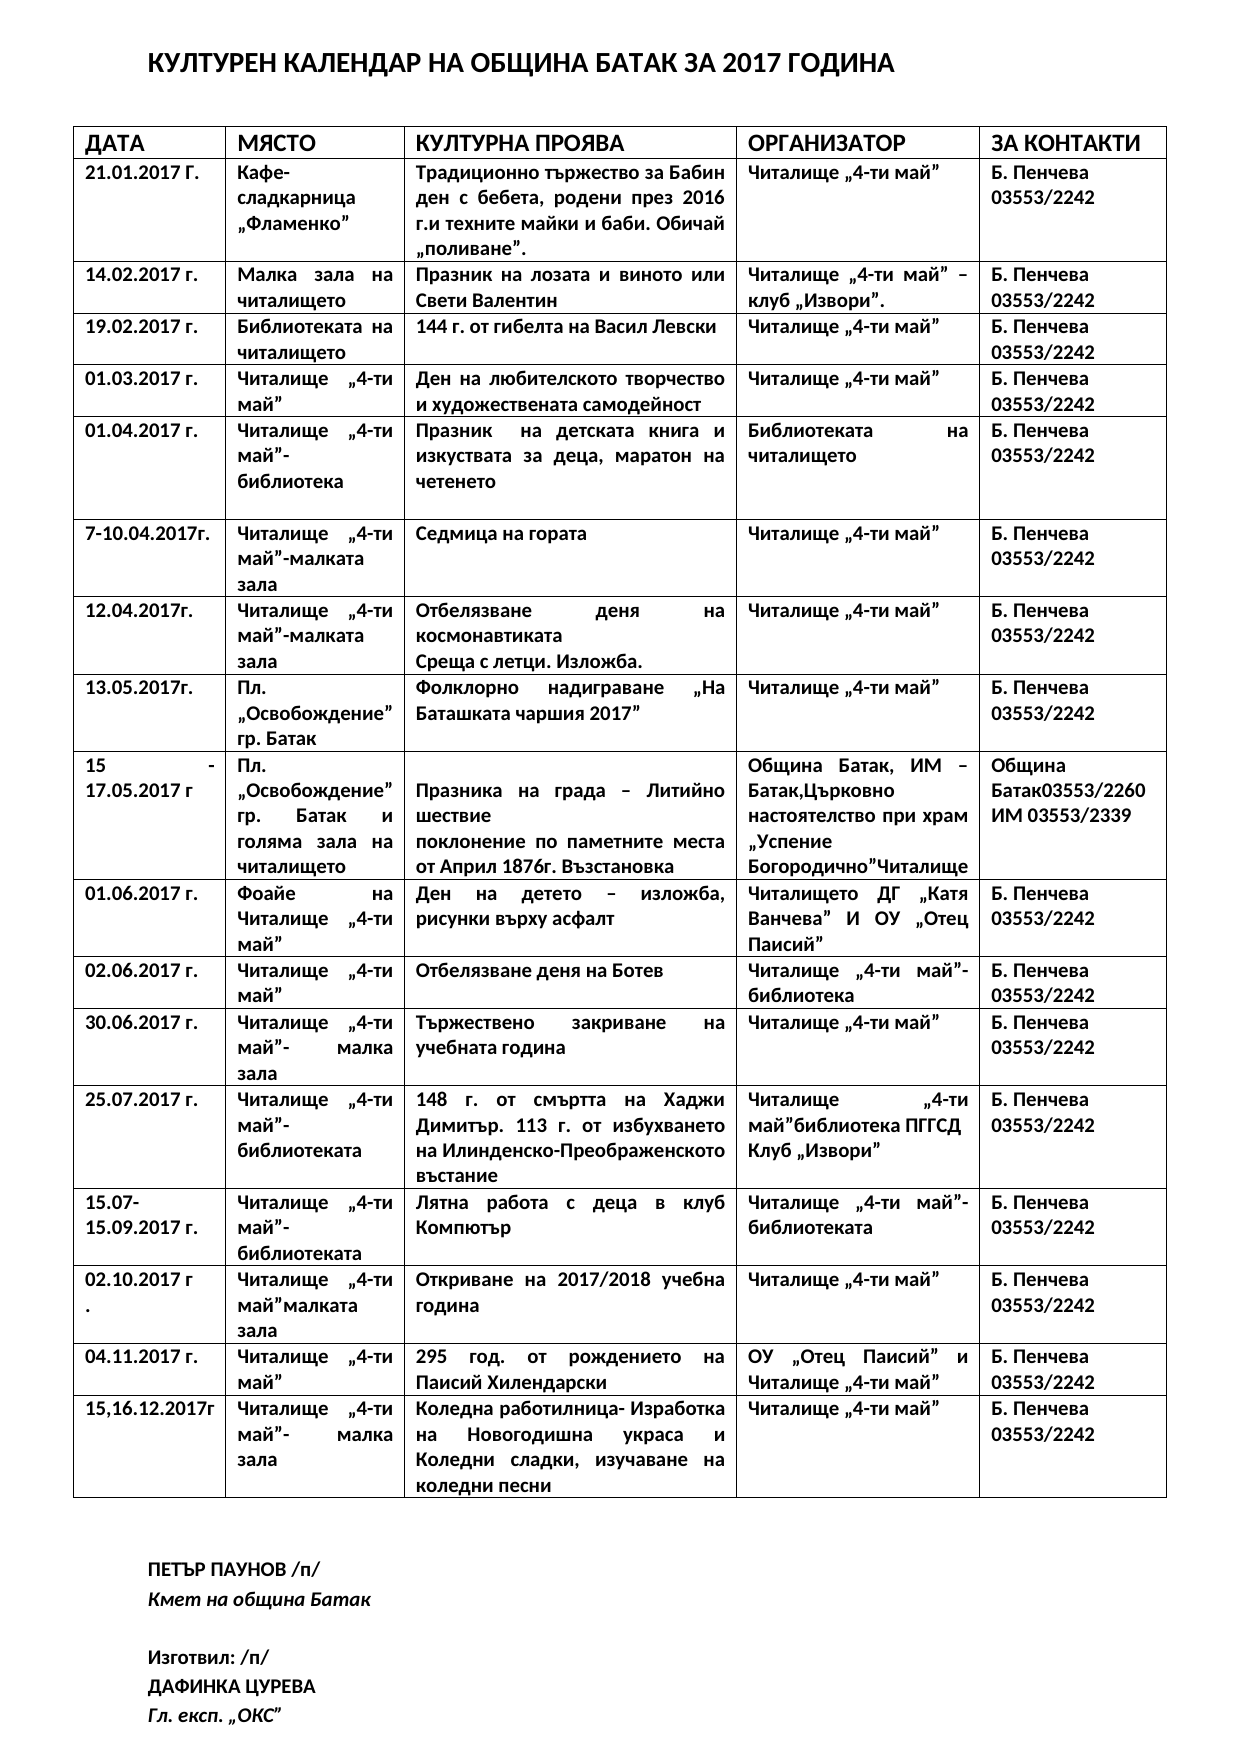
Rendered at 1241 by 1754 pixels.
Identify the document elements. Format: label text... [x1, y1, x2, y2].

table_cell Б. Пенчева 03553/2242 [980, 1189, 1166, 1265]
table_cell Читалище „4-ти май”- библиотека [737, 957, 979, 1008]
table_cell Ден на детето – изложба, рисунки върху асфалт [405, 880, 736, 956]
table_cell Читалище „4-ти май”-малката зала [226, 597, 404, 673]
table_cell Читалище „4-ти май”-малката зала [226, 520, 404, 596]
table_cell Читалище „4-ти май” [737, 1266, 979, 1343]
table_cell Празник на лозата и виното или Свети Валентин [405, 262, 736, 312]
table_cell Библиотеката на читалището [737, 417, 979, 519]
table_cell Б. Пенчева 03553/2242 [980, 1396, 1166, 1497]
table_cell Коледна работилница- Изработка на Новогодишна украса и Коледни сладки, изучаване на коледни песни [405, 1396, 736, 1497]
table_cell Читалище „4-ти май” [737, 1396, 979, 1497]
table_cell Отбелязване деня на космонавтиката Среща с летци. Изложба. [405, 597, 736, 673]
table_cell Библиотеката на читалището [226, 314, 404, 364]
table_cell 30.06.2017 г. [74, 1009, 225, 1085]
table_cell Община Батак, ИМ –Батак,Църковно настоятелство при храм „Успение Богородично”Читалище [737, 752, 979, 879]
table_cell Б. Пенчева 03553/2242 [980, 417, 1166, 519]
text Гл. експ. „ОКС” [148, 1702, 1093, 1728]
table_cell Читалище „4-ти май” [737, 520, 979, 596]
table_cell 15,16.12.2017г [74, 1396, 225, 1497]
table_cell 15.07-15.09.2017 г. [74, 1189, 225, 1265]
table_cell Читалище „4-ти май”-библиотеката [737, 1189, 979, 1265]
table_cell Читалище „4-ти май” [737, 1009, 979, 1085]
table_cell Читалище „4-ти май” [737, 314, 979, 364]
table_cell 148 г. от смъртта на Хаджи Димитър. 113 г. от избухването на Илинденско-Преображенското въстание [405, 1086, 736, 1188]
table_cell Пл. „Освобождение” гр. Батак и голяма зала на читалището [226, 752, 404, 879]
table_cell Лятна работа с деца в клуб Компютър [405, 1189, 736, 1265]
table_header ДАТА [74, 127, 225, 158]
table_cell Читалище „4-ти май”малката зала [226, 1266, 404, 1343]
table_cell Кафе-сладкарница „Фламенко” [226, 159, 404, 261]
table_cell Празника на града – Литийно шествие поклонение по паметните места от Април 1876г. Възстановка [405, 752, 736, 879]
table_cell Читалище „4-ти май” [737, 159, 979, 261]
table_cell Малка зала на читалището [226, 262, 404, 312]
table_cell 15 - 17.05.2017 г [74, 752, 225, 879]
table_cell Читалище „4-ти май” [737, 597, 979, 673]
table_cell 7-10.04.2017г. [74, 520, 225, 596]
table_cell Фоайе на Читалище „4-ти май” [226, 880, 404, 956]
table_header КУЛТУРНА ПРОЯВА [405, 127, 736, 158]
table_cell 144 г. от гибелта на Васил Левски [405, 314, 736, 364]
table_cell Читалище „4-ти май” [226, 365, 404, 416]
table_cell Читалище „4-ти май”-библиотеката [226, 1189, 404, 1265]
table_cell 25.07.2017 г. [74, 1086, 225, 1188]
table_cell Читалище „4-ти май”- малка зала [226, 1396, 404, 1497]
table_cell Отбелязване деня на Ботев [405, 957, 736, 1008]
table_cell Фолклорно надиграване „На Баташката чаршия 2017” [405, 675, 736, 751]
table_cell 12.04.2017г. [74, 597, 225, 673]
table_cell Б. Пенчева 03553/2242 [980, 880, 1166, 956]
table_cell Б. Пенчева 03553/2242 [980, 1009, 1166, 1085]
table_cell ОУ „Отец Паисий” и Читалище „4-ти май” [737, 1344, 979, 1394]
table_cell Б. Пенчева 03553/2242 [980, 597, 1166, 673]
table_cell Б. Пенчева 03553/2242 [980, 675, 1166, 751]
table_cell 21.01.2017 Г. [74, 159, 225, 261]
text КУЛТУРЕН КАЛЕНДАР НА ОБЩИНА БАТАК ЗА 2017 ГОДИНА [148, 44, 1093, 80]
text Изготвил: /п/ [148, 1644, 1093, 1669]
table_cell Читалище „4-ти май”-библиотеката [226, 1086, 404, 1188]
table_header ОРГАНИЗАТОР [737, 127, 979, 158]
table_cell Читалището ДГ „Катя Ванчева” И ОУ „Отец Паисий” [737, 880, 979, 956]
table_cell Празник на детската книга и изкуствата за деца, маратон на четенето [405, 417, 736, 519]
text ДАФИНКА ЦУРЕВА [148, 1673, 1093, 1699]
table_cell 02.10.2017 г . [74, 1266, 225, 1343]
table_cell Тържествено закриване на учебната година [405, 1009, 736, 1085]
table_cell Б. Пенчева 03553/2242 [980, 365, 1166, 416]
table_cell Пл. „Освобождение” гр. Батак [226, 675, 404, 751]
table_cell 14.02.2017 г. [74, 262, 225, 312]
table_cell Читалище „4-ти май”- малка зала [226, 1009, 404, 1085]
table_cell Читалище „4-ти май” [737, 675, 979, 751]
table_cell Читалище „4-ти май” [226, 1344, 404, 1394]
table_cell 13.05.2017г. [74, 675, 225, 751]
table_cell Седмица на гората [405, 520, 736, 596]
table_cell Читалище „4-ти май”- библиотека [226, 417, 404, 519]
table_cell Б. Пенчева 03553/2242 [980, 1086, 1166, 1188]
table_cell 04.11.2017 г. [74, 1344, 225, 1394]
table_cell Читалище „4-ти май” [737, 365, 979, 416]
table_cell Б. Пенчева 03553/2242 [980, 314, 1166, 364]
table_header МЯСТО [226, 127, 404, 158]
table_cell 01.06.2017 г. [74, 880, 225, 956]
table_cell Б. Пенчева 03553/2242 [980, 1344, 1166, 1394]
table_header ЗА КОНТАКТИ [980, 127, 1166, 158]
table_cell Б. Пенчева 03553/2242 [980, 520, 1166, 596]
table_cell Б. Пенчева 03553/2242 [980, 1266, 1166, 1343]
table_cell Община Батак03553/2260 ИМ 03553/2339 [980, 752, 1166, 879]
table_cell 02.06.2017 г. [74, 957, 225, 1008]
table_cell Ден на любителското творчество и художествената самодейност [405, 365, 736, 416]
table_cell 01.03.2017 г. [74, 365, 225, 416]
table_cell 295 год. от рождението на Паисий Хилендарски [405, 1344, 736, 1394]
table_cell Откриване на 2017/2018 учебна година [405, 1266, 736, 1343]
table_cell Читалище „4-ти май” – клуб „Извори”. [737, 262, 979, 312]
text ПЕТЪР ПАУНОВ /п/ [148, 1557, 1093, 1582]
table_cell Б. Пенчева 03553/2242 [980, 159, 1166, 261]
table_cell 01.04.2017 г. [74, 417, 225, 519]
table_cell 19.02.2017 г. [74, 314, 225, 364]
table_cell Б. Пенчева 03553/2242 [980, 262, 1166, 312]
table_cell Традиционно тържество за Бабин ден с бебета, родени през 2016 г.и техните майки и баби. Обичай „поливане”. [405, 159, 736, 261]
text Кмет на община Батак [148, 1586, 1093, 1611]
table_cell Б. Пенчева 03553/2242 [980, 957, 1166, 1008]
table_cell Читалище „4-ти май” [226, 957, 404, 1008]
table_cell Читалище „4-ти май”библиотека ПГГСД Клуб „Извори” [737, 1086, 979, 1188]
